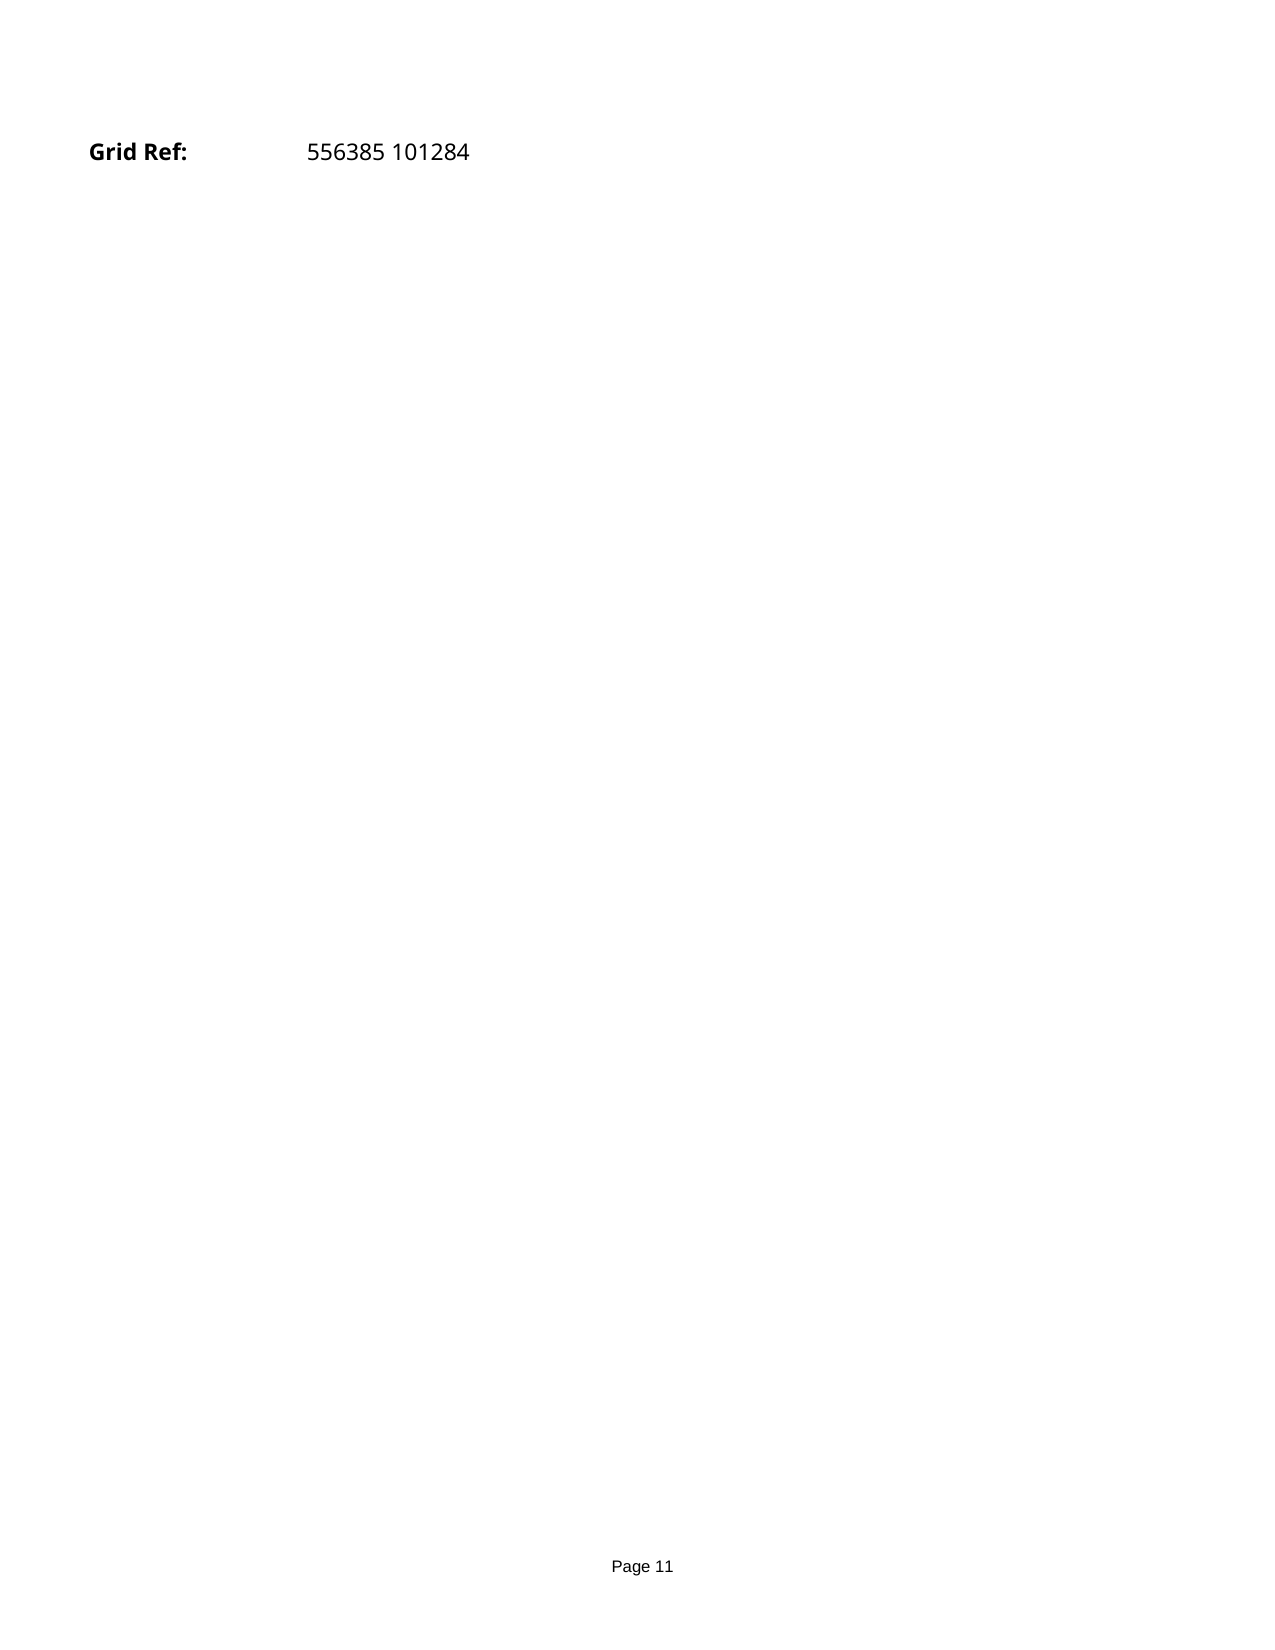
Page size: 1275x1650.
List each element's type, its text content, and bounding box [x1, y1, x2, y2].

text Grid Ref: 556385 101284 [89, 136, 1196, 168]
